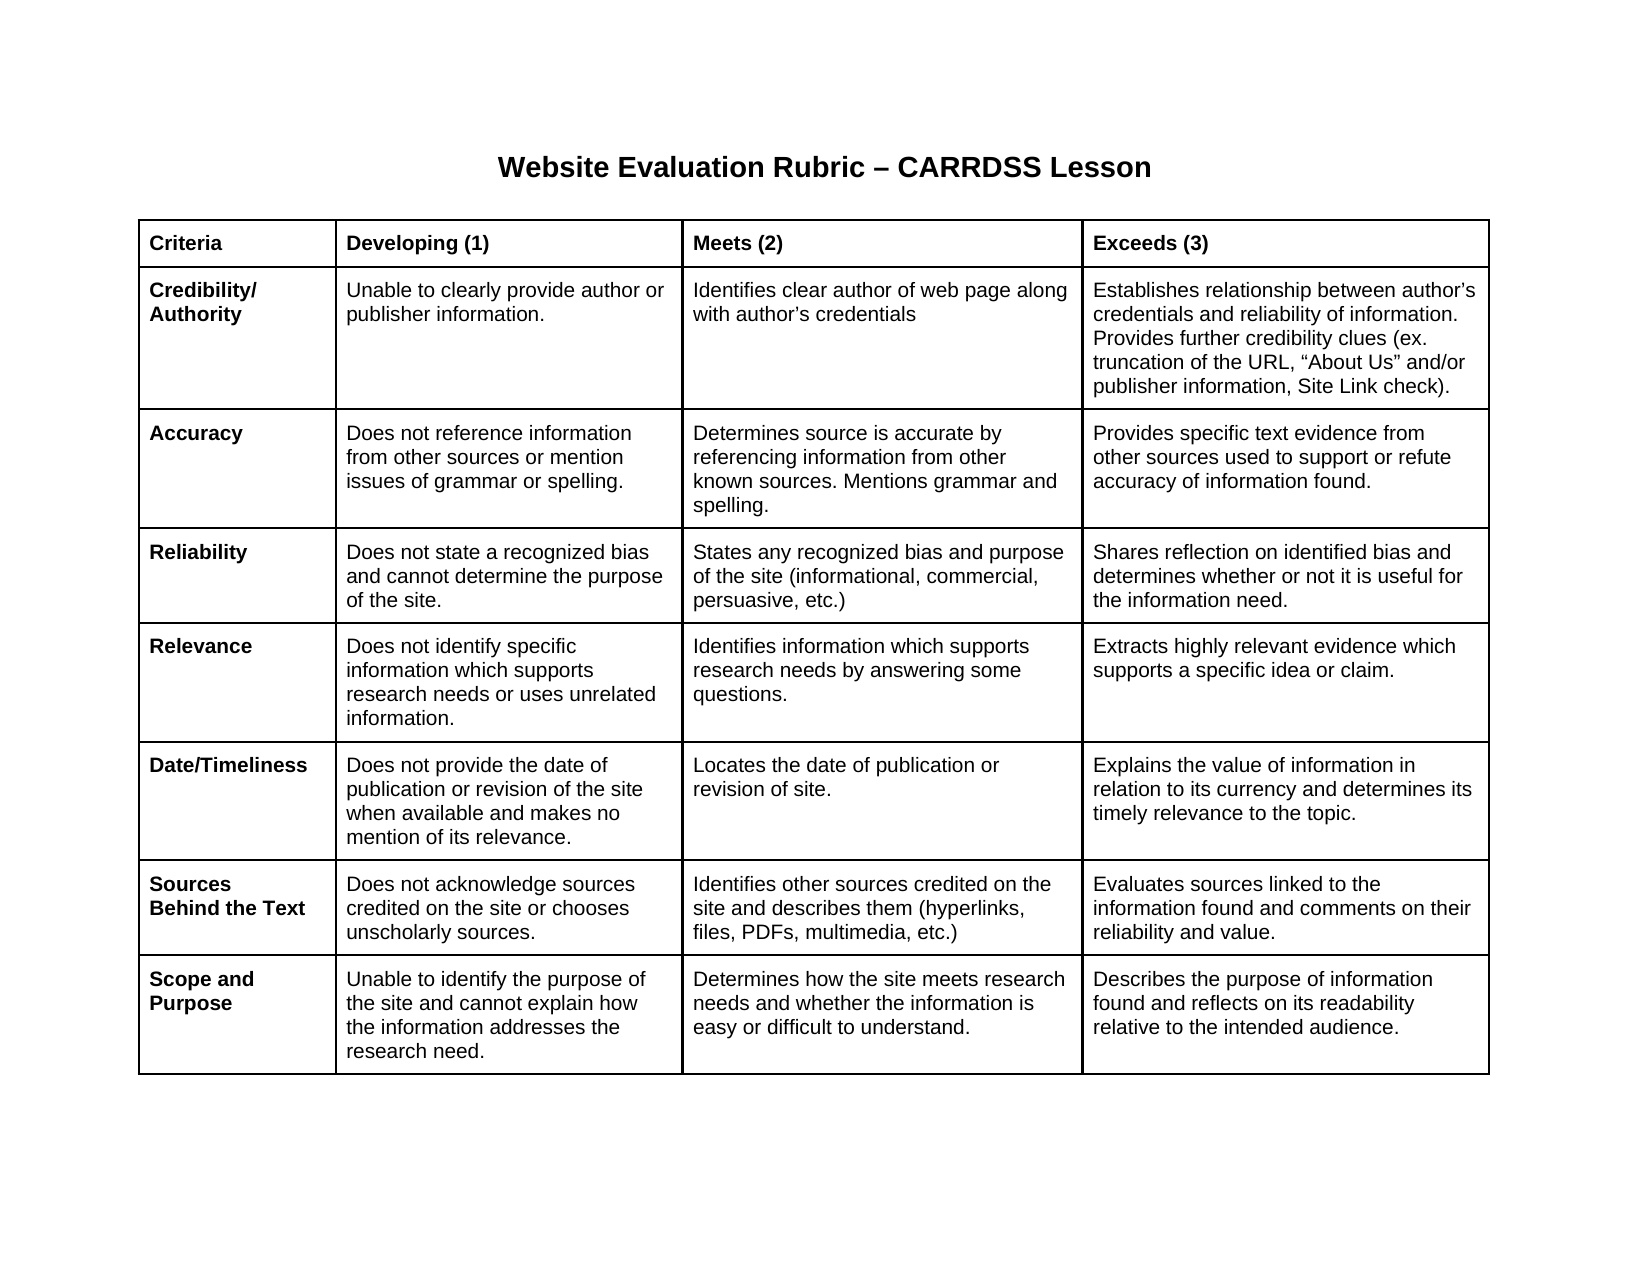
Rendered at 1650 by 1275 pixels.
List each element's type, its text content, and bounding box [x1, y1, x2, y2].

table_cell Accuracy [140, 410, 335, 527]
table_cell Does not acknowledge sources credited on the site or chooses unscholarly sources. [337, 861, 681, 954]
table_cell Reliability [140, 529, 335, 622]
table_cell Does not provide the date of publication or revision of the site when available and makes no mention of its relevance. [337, 743, 681, 859]
table_cell Does not reference information from other sources or mention issues of grammar or spelling. [337, 410, 681, 527]
table_header Developing (1) [337, 221, 681, 266]
table_cell Extracts highly relevant evidence which supports a specific idea or claim. [1084, 624, 1488, 741]
table_cell Describes the purpose of information found and reflects on its readability relative to the intended audience. [1084, 956, 1488, 1073]
table_cell Date/Timeliness [140, 743, 335, 859]
table_cell Evaluates sources linked to the information found and comments on their reliability and value. [1084, 861, 1488, 954]
table_cell Sources Behind the Text [140, 861, 335, 954]
table_header Criteria [140, 221, 335, 266]
table_cell Locates the date of publication or revision of site. [684, 743, 1081, 859]
table_cell Relevance [140, 624, 335, 741]
table_cell Unable to identify the purpose of the site and cannot explain how the information addresses the research need. [337, 956, 681, 1073]
table_cell Provides specific text evidence from other sources used to support or refute accuracy of information found. [1084, 410, 1488, 527]
table_cell Identifies information which supports research needs by answering some questions. [684, 624, 1081, 741]
table_cell Credibility/ Authority [140, 268, 335, 408]
table_cell Establishes relationship between author’s credentials and reliability of information. Provides further credibility clues (ex. truncation of the URL, “About Us” and/or publisher information, Site Link check). [1084, 268, 1488, 408]
table_cell Does not state a recognized bias and cannot determine the purpose of the site. [337, 529, 681, 622]
table_header Meets (2) [684, 221, 1081, 266]
text Website Evaluation Rubric – CARRDSS Lesson [150, 150, 1500, 183]
table_cell Shares reflection on identified bias and determines whether or not it is useful for the information need. [1084, 529, 1488, 622]
table_cell Does not identify specific information which supports research needs or uses unrelated information. [337, 624, 681, 741]
table_cell Unable to clearly provide author or publisher information. [337, 268, 681, 408]
table_cell States any recognized bias and purpose of the site (informational, commercial, persuasive, etc.) [684, 529, 1081, 622]
table_header Exceeds (3) [1084, 221, 1488, 266]
table_cell Explains the value of information in relation to its currency and determines its timely relevance to the topic. [1084, 743, 1488, 859]
table_cell Scope and Purpose [140, 956, 335, 1073]
table_cell Identifies clear author of web page along with author’s credentials [684, 268, 1081, 408]
table_cell Determines source is accurate by referencing information from other known sources. Mentions grammar and spelling. [684, 410, 1081, 527]
table_cell Determines how the site meets research needs and whether the information is easy or difficult to understand. [684, 956, 1081, 1073]
table_cell Identifies other sources credited on the site and describes them (hyperlinks, files, PDFs, multimedia, etc.) [684, 861, 1081, 954]
